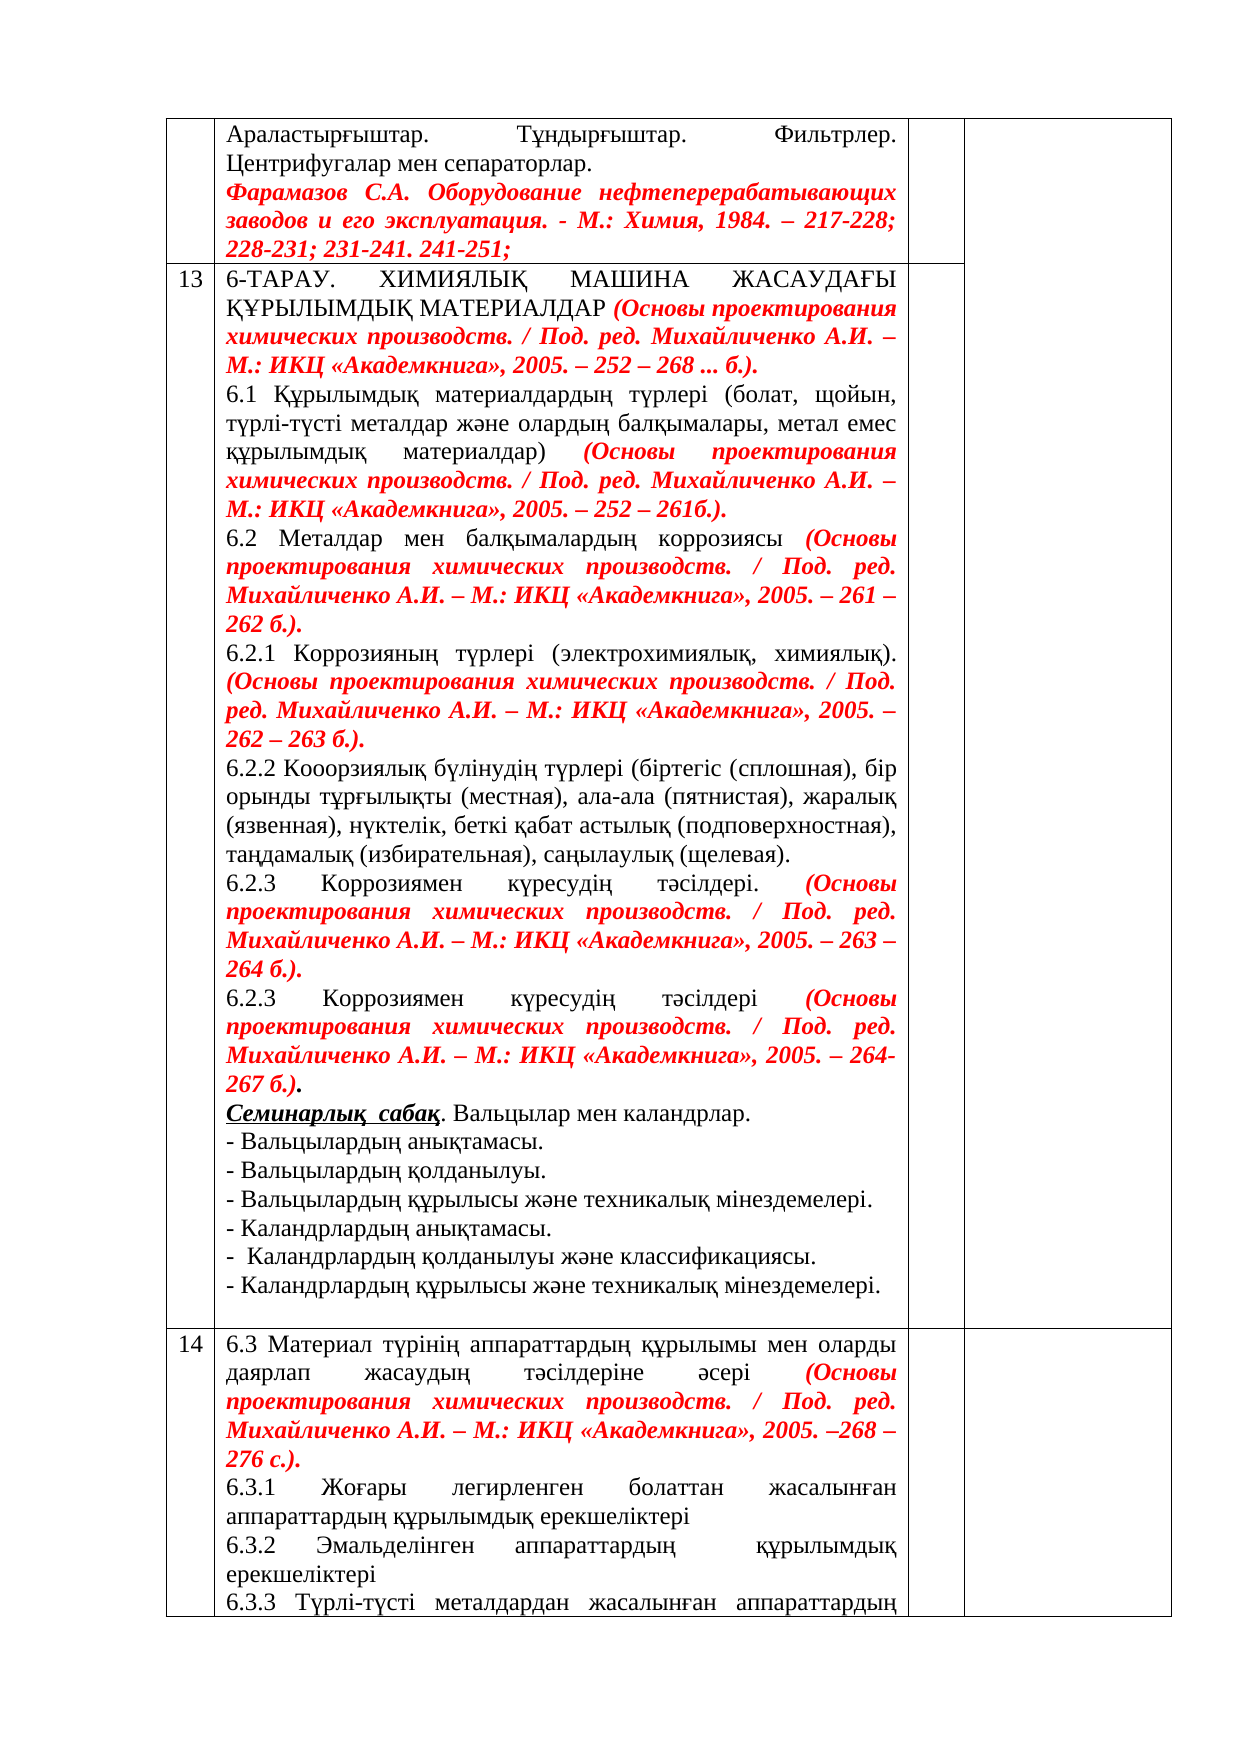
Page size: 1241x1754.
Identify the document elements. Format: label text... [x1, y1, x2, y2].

table_cell [965, 1329, 1171, 1616]
table_cell [909, 1329, 964, 1616]
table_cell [215, 119, 908, 263]
table_cell [909, 119, 964, 263]
table_cell 13 [167, 264, 214, 1328]
table_cell 6-ТАРАУ. ХИМИЯЛЫҚ МАШИНА ЖАСАУДАҒЫ ҚҰРЫЛЫМДЫҚ МАТЕРИАЛДАР (Основы проектирования химических производств. / Под. ред. Михайличенко А.И. – М.: ИКЦ «Академкнига», 2005. – 252 – 268 ... б.). 6.1 Құрылымдық материалдардың түрлері (болат, щойын, түрлі-түсті металдар және олардың балқымалары, метал емес құрылымдық материалдар) (Основы проектирования химических производств. / Под. ред. Михайличенко А.И. – М.: ИКЦ «Академкнига», 2005. – 252 – 261б.). 6.2 Металдар мен балқымалардың коррозиясы (Основы проектирования химических производств. / Под. ред. Михайличенко А.И. – М.: ИКЦ «Академкнига», 2005. – 261 – 262 б.). 6.2.1 Коррозияның түрлері (электрохимиялық, химиялық). (Основы проектирования химических производств. / Под. ред. Михайличенко А.И. – М.: ИКЦ «Академкнига», 2005. – 262 – 263 б.). 6.2.2 Кооорзиялық бүлінудің түрлері (біртегіс (сплошная), бір орынды тұрғылықты (местная), ала-ала (пятнистая), жаралық (язвенная), нүктелік, беткі қабат астылық (подповерхностная), таңдамалық (избирательная), саңылаулық (щелевая). 6.2.3 Коррозиямен күресудің тәсілдері. (Основы проектирования химических производств. / Под. ред. Михайличенко А.И. – М.: ИКЦ «Академкнига», 2005. – 263 – 264 б.). 6.2.3 Коррозиямен күресудің тәсілдері (Основы проектирования химических производств. / Под. ред. Михайличенко А.И. – М.: ИКЦ «Академкнига», 2005. – 264-267 б.). Семинарлық сабақ. Вальцылар мен каландрлар. - Вальцылардың анықтамасы. - Вальцылардың қолданылуы. - Вальцылардың құрылысы және техникалық мінездемелері. - Каландрлардың анықтамасы. - Каландрлардың қолданылуы және классификациясы. - Каландрлардың құрылысы және техникалық мінездемелері. [215, 264, 908, 1328]
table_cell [215, 1329, 908, 1616]
table_cell [909, 264, 964, 1328]
table_cell 14 [167, 1329, 214, 1616]
